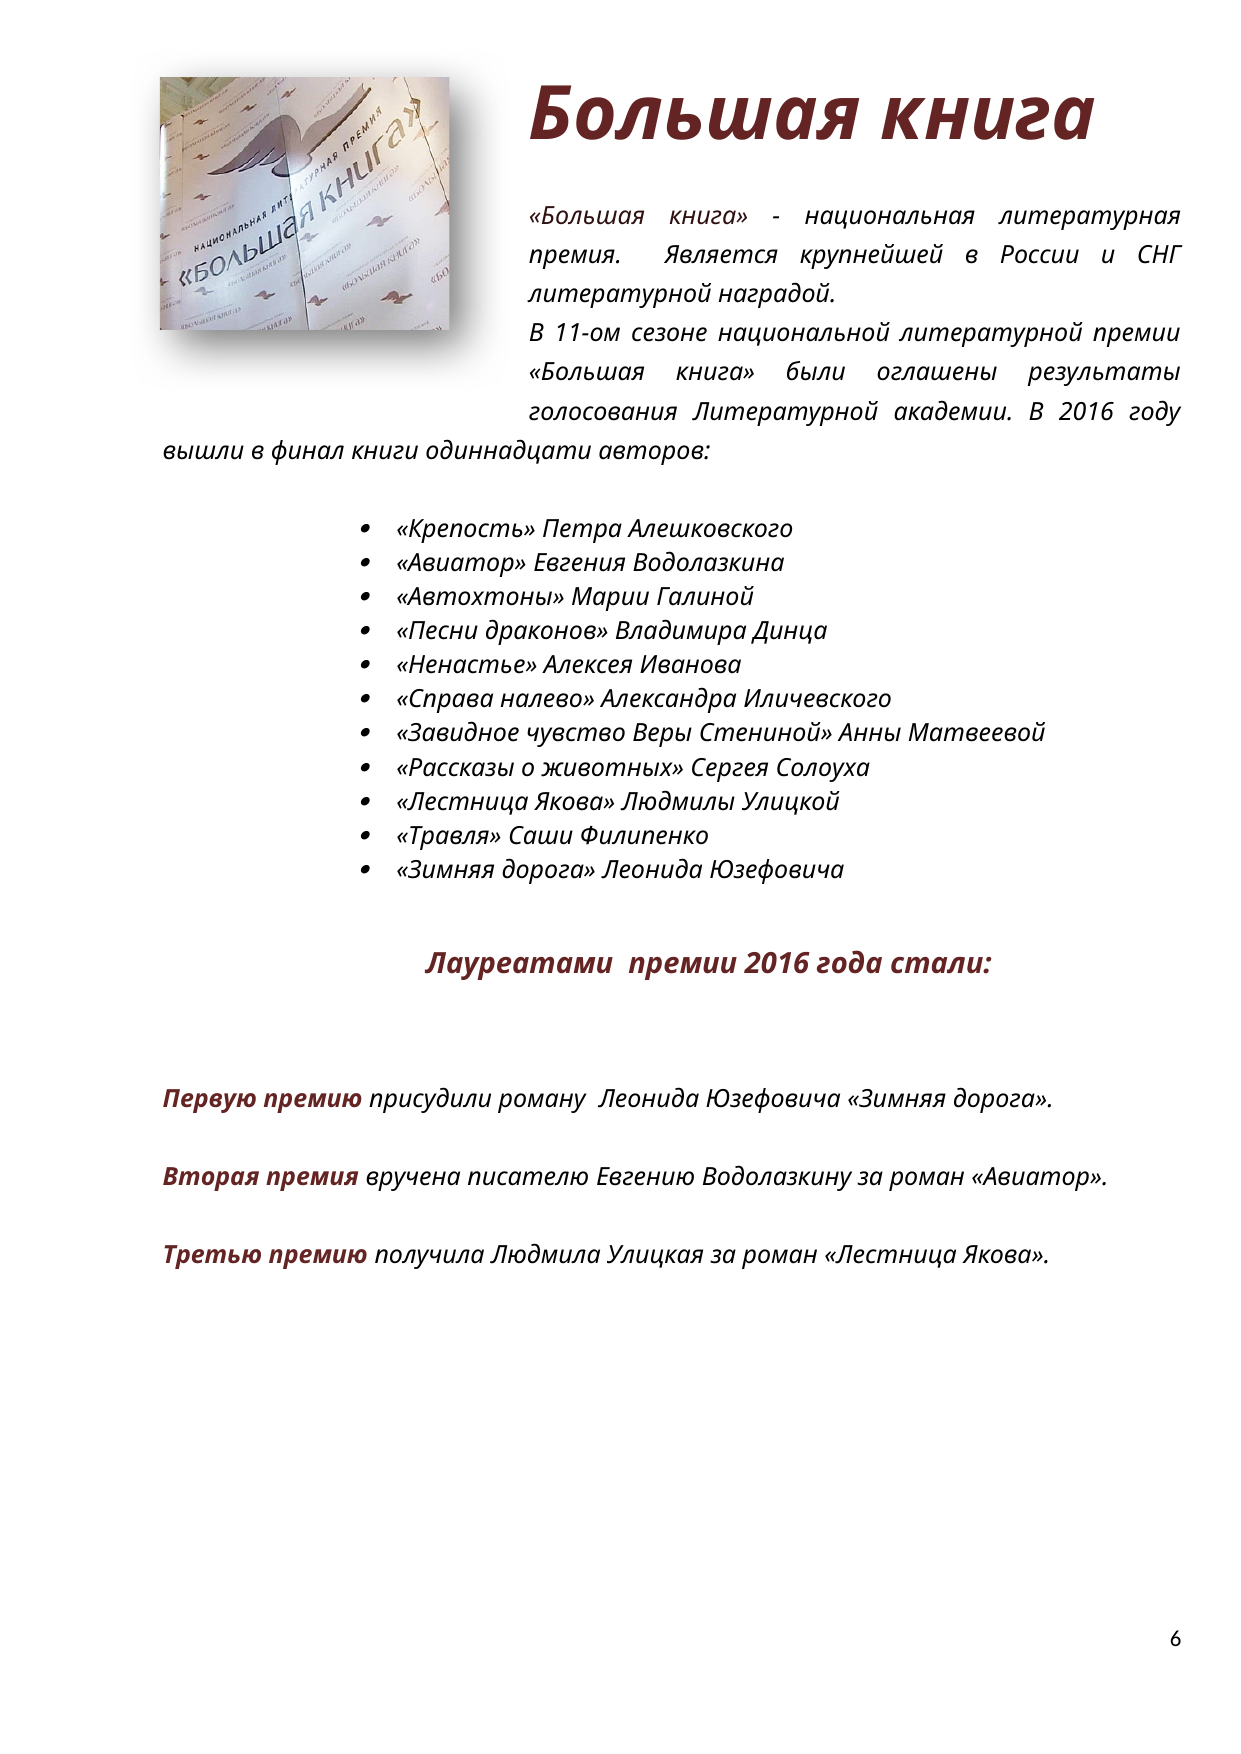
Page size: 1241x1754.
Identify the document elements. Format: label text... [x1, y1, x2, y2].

list «Травля» Саши Филипенко [358, 817, 1181, 851]
list «Рассказы о животных» Сергея Солоуха [358, 749, 1181, 783]
text Лауреатами премии 2016 года стали: [162, 943, 1181, 982]
list «Справа налево» Александра Иличевского [358, 681, 1181, 715]
picture [159, 77, 450, 330]
text Вторая премия вручена писателю Евгению Водолазкину за роман «Авиатор». [162, 1159, 1181, 1193]
text Первую премию присудили роману Леонида Юзефовича «Зимняя дорога». [162, 1080, 1181, 1114]
list «Песни драконов» Владимира Динца [358, 613, 1181, 647]
list «Авиатор» Евгения Водолазкина [358, 545, 1181, 579]
list «Завидное чувство Веры Стениной» Анны Матвеевой [358, 715, 1181, 749]
list «Зимняя дорога» Леонида Юзефовича [358, 851, 1181, 885]
text «Большая книга» - национальная литературная премия. Является крупнейшей в России и СНГ литературной наградой. [497, 197, 1181, 310]
text Третью премию получила Людмила Улицкая за роман «Лестница Якова». [162, 1237, 1181, 1271]
list «Автохтоны» Марии Галиной [358, 579, 1181, 613]
list «Ненастье» Алексея Иванова [358, 647, 1181, 681]
list «Лестница Якова» Людмилы Улицкой [358, 783, 1181, 817]
text Большая книга [162, 59, 1181, 161]
list «Крепость» Петра Алешковского [358, 511, 1181, 545]
text В 11-ом сезоне национальной литературной премии «Большая книга» были оглашены результаты голосования Литературной академии. В 2016 году вышли в финал книги одиннадцати авторов: [162, 315, 1181, 466]
